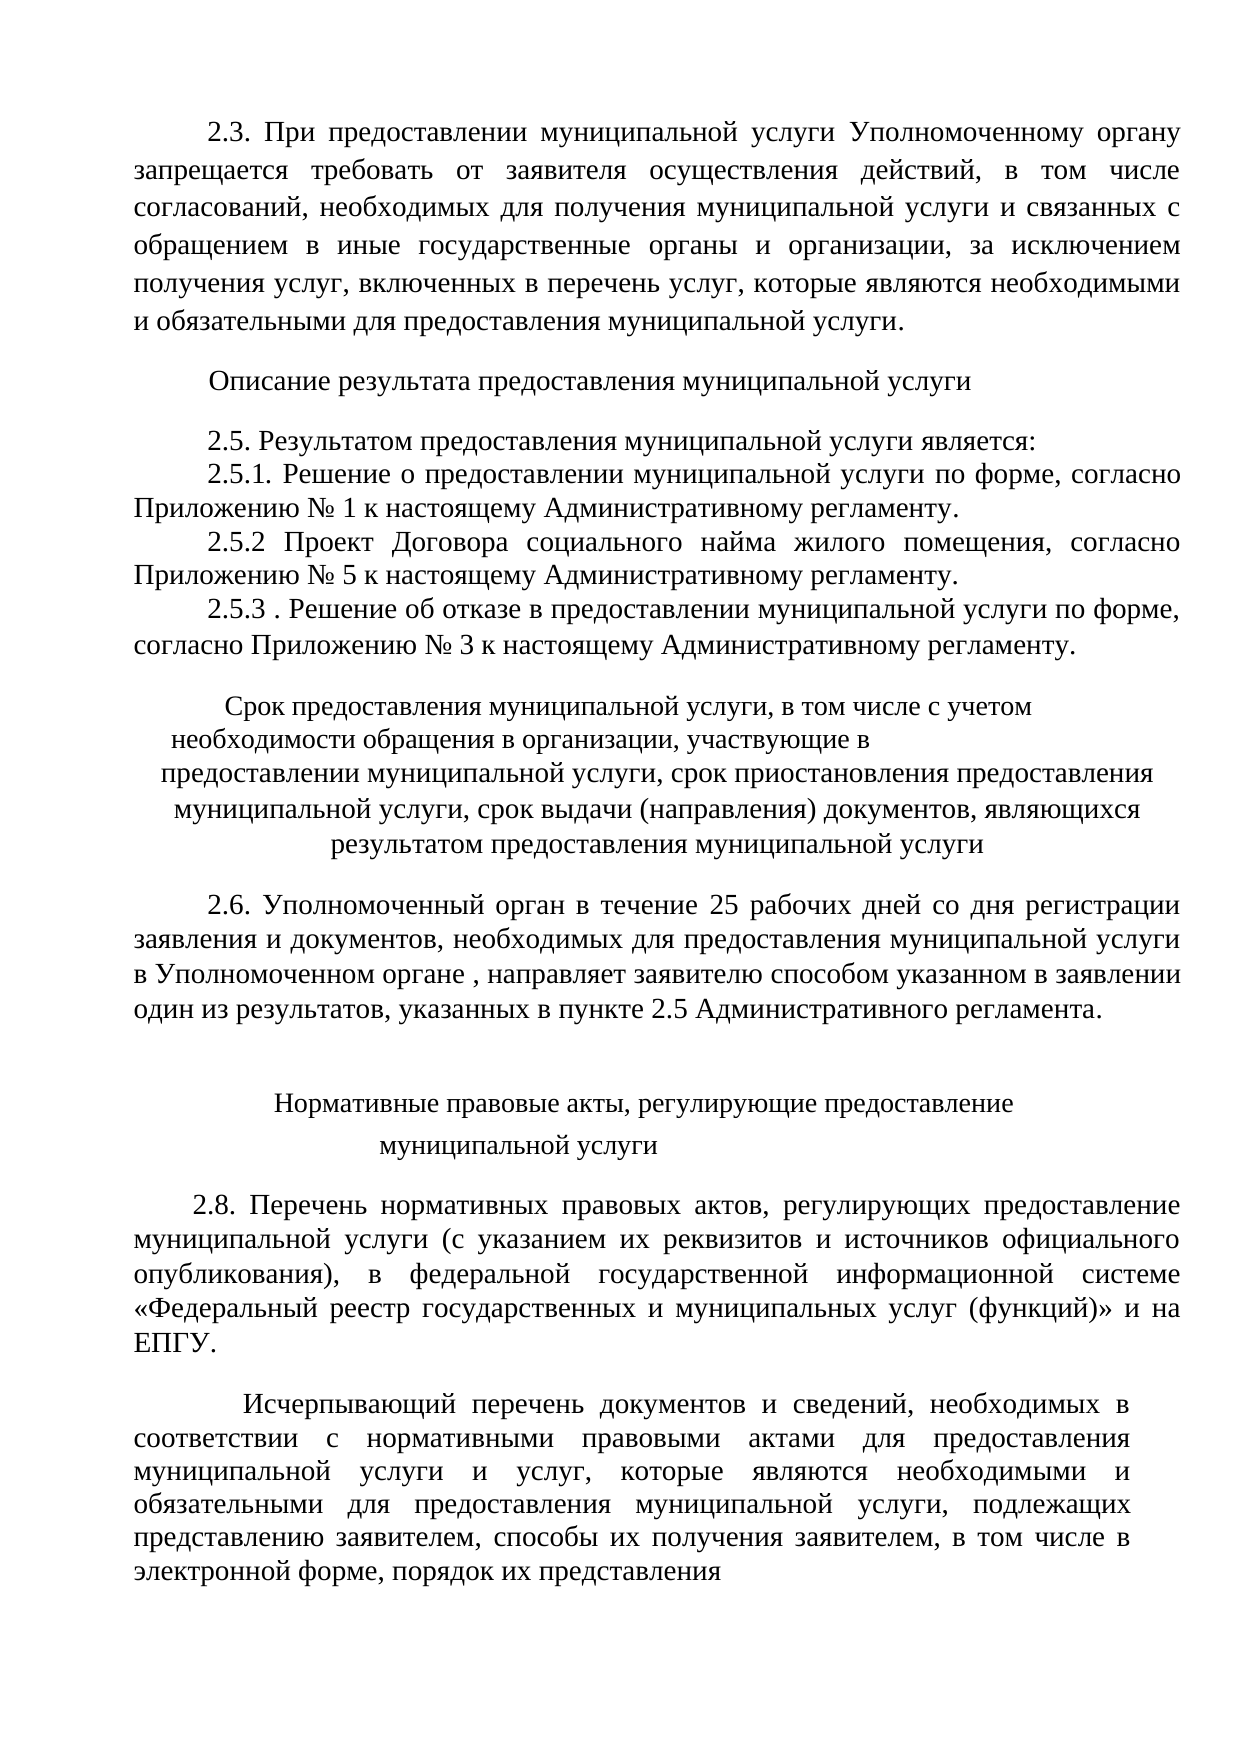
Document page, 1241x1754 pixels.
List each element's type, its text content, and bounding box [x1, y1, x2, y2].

text 2.5.3 . Решение об отказе в предоставлении муниципальной услуги по форме, согласно Приложению № 3 к настоящему Административному регламенту. [133, 591, 1181, 661]
text 2.3. При предоставлении муниципальной услуги Уполномоченному органу запрещается требовать от заявителя осуществления действий, в том числе согласований, необходимых для получения муниципальной услуги и связанных с обращением в иные государственные органы и организации, за исключением получения услуг, включенных в перечень услуг, которые являются необходимыми и обязательными для предоставления муниципальной услуги. [133, 114, 1181, 337]
text Нормативные правовые акты, регулирующие предоставление муниципальной услуги [273, 1086, 1100, 1160]
text 2.8. Перечень нормативных правовых актов, регулирующих предоставление муниципальной услуги (с указанием их реквизитов и источников официального опубликования), в федеральной государственной информационной системе «Федеральный реестр государственных и муниципальных услуг (функций)» и на ЕПГУ. [133, 1187, 1181, 1359]
text Срок предоставления муниципальной услуги, в том числе с учетом необходимости обращения в организации, участвующие в [171, 689, 1162, 754]
text Исчерпывающий перечень документов и сведений, необходимых в соответствии с нормативными правовыми актами для предоставления муниципальной услуги и услуг, которые являются необходимыми и обязательными для предоставления муниципальной услуги, подлежащих представлению заявителем, способы их получения заявителем, в том числе в электронной форме, порядок их представления [133, 1387, 1131, 1586]
text предоставлении муниципальной услуги, срок приостановления предоставления муниципальной услуги, срок выдачи (направления) документов, являющихся результатом предоставления муниципальной услуги [133, 756, 1181, 860]
text Описание результата предоставления муниципальной услуги [208, 363, 1179, 397]
text 2.5.2 Проект Договора социального найма жилого помещения, согласно Приложению № 5 к настоящему Административному регламенту. [133, 524, 1181, 591]
text 2.5.1. Решение о предоставлении муниципальной услуги по форме, согласно Приложению № 1 к настоящему Административному регламенту. [133, 457, 1181, 523]
text 2.5. Результатом предоставления муниципальной услуги является: [133, 423, 1181, 457]
text 2.6. Уполномоченный орган в течение 25 рабочих дней со дня регистрации заявления и документов, необходимых для предоставления муниципальной услуги в Уполномоченном органе , направляет заявителю способом указанном в заявлении один из результатов, указанных в пункте 2.5 Административного регламента. [133, 887, 1181, 1025]
